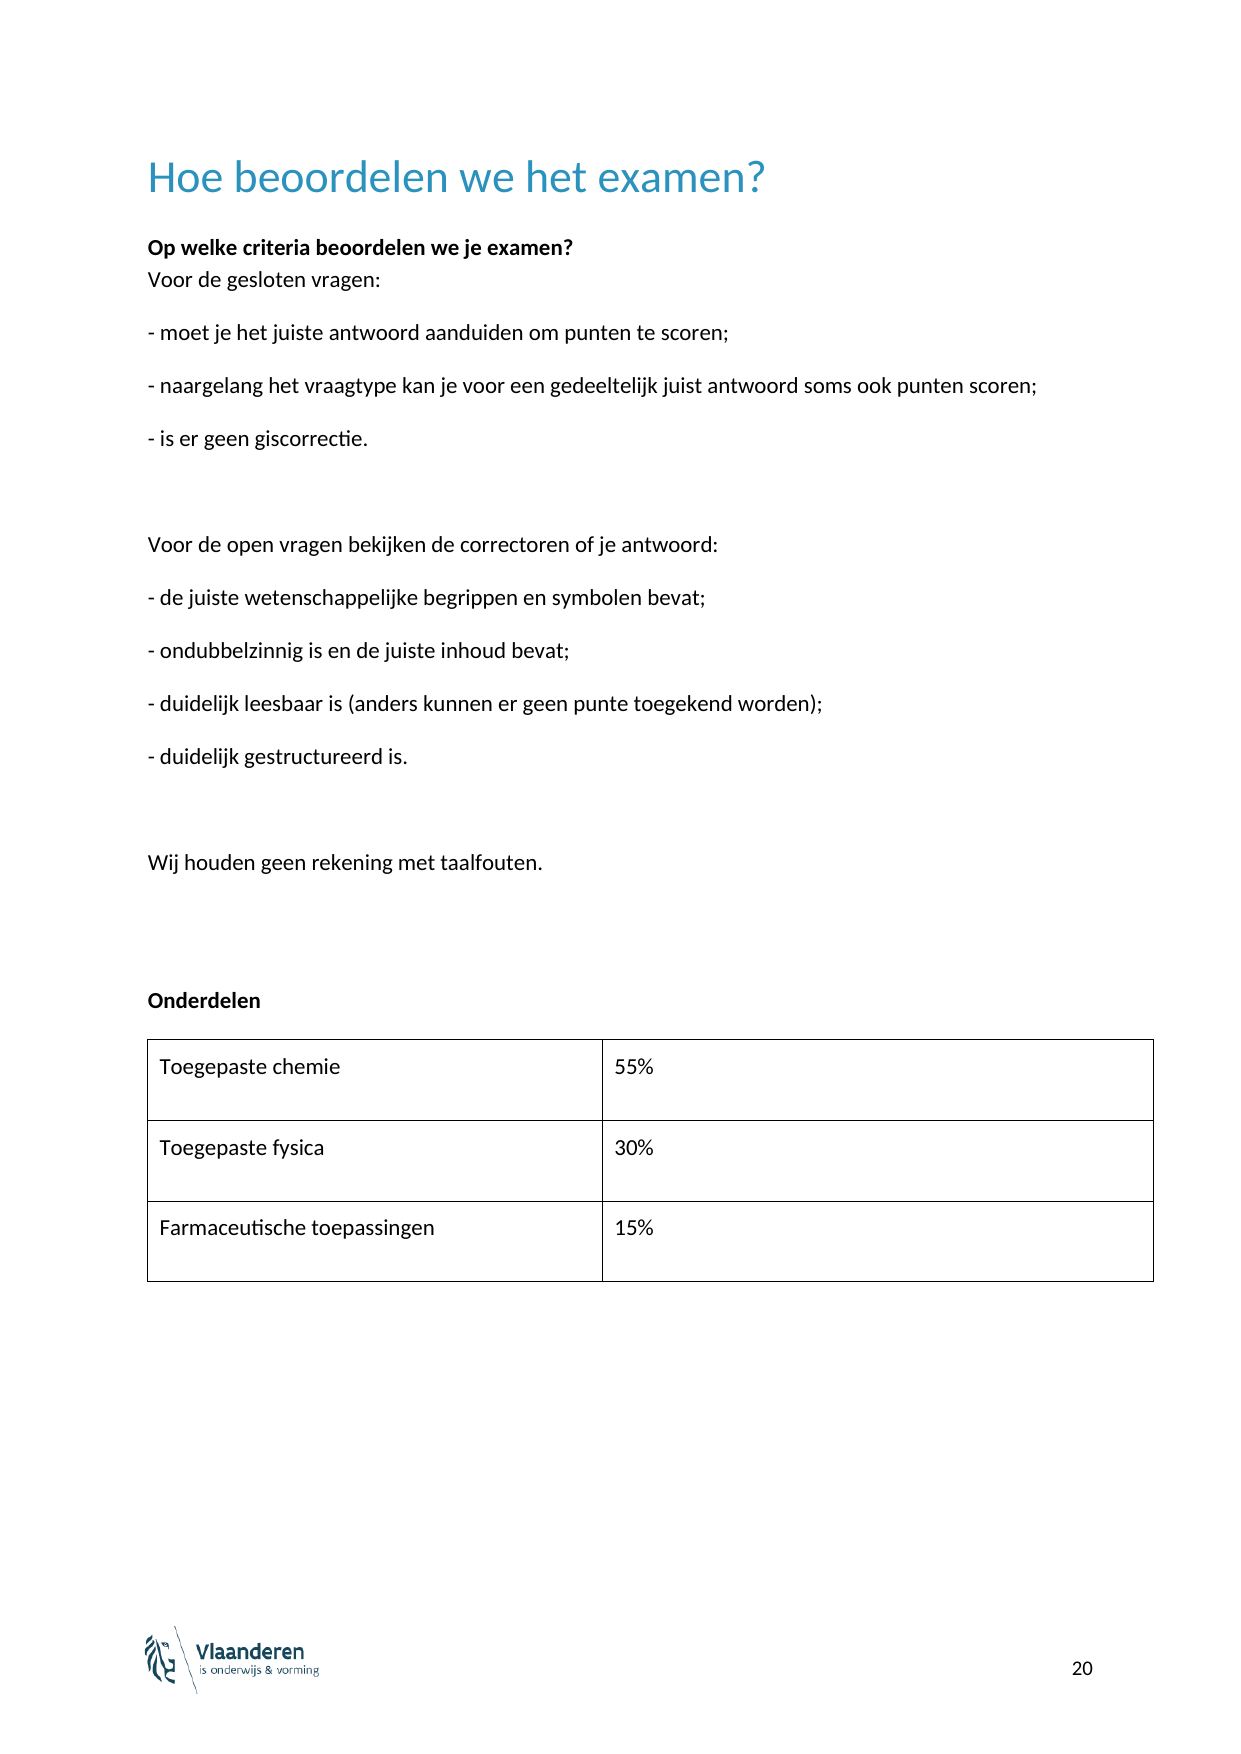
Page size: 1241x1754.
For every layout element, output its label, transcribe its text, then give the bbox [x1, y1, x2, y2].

table_cell Farmaceutische toepassingen [148, 1202, 602, 1281]
text - de juiste wetenschappelijke begrippen en symbolen bevat; [148, 583, 1093, 611]
text - is er geen giscorrectie. [148, 424, 1093, 452]
text - ondubbelzinnig is en de juiste inhoud bevat; [148, 636, 1093, 664]
table_header Toegepaste chemie [148, 1040, 602, 1120]
picture [144, 1626, 327, 1694]
text - naargelang het vraagtype kan je voor een gedeeltelijk juist antwoord soms ook punten scoren; [148, 371, 1093, 399]
table_cell 15% [603, 1202, 1153, 1281]
table_header 55% [603, 1040, 1153, 1120]
text - duidelijk gestructureerd is. [148, 742, 1093, 770]
text Hoe beoordelen we het examen? [148, 148, 1093, 203]
text Onderdelen [148, 986, 1093, 1014]
table_cell 30% [603, 1121, 1153, 1201]
text Wij houden geen rekening met taalfouten. [148, 848, 1093, 876]
text Op welke criteria beoordelen we je examen? Voor de gesloten vragen: [148, 233, 1093, 293]
table_cell Toegepaste fysica [148, 1121, 602, 1201]
text Voor de open vragen bekijken de correctoren of je antwoord: [148, 530, 1093, 558]
text - duidelijk leesbaar is (anders kunnen er geen punte toegekend worden); [148, 689, 1093, 717]
text - moet je het juiste antwoord aanduiden om punten te scoren; [148, 318, 1093, 346]
